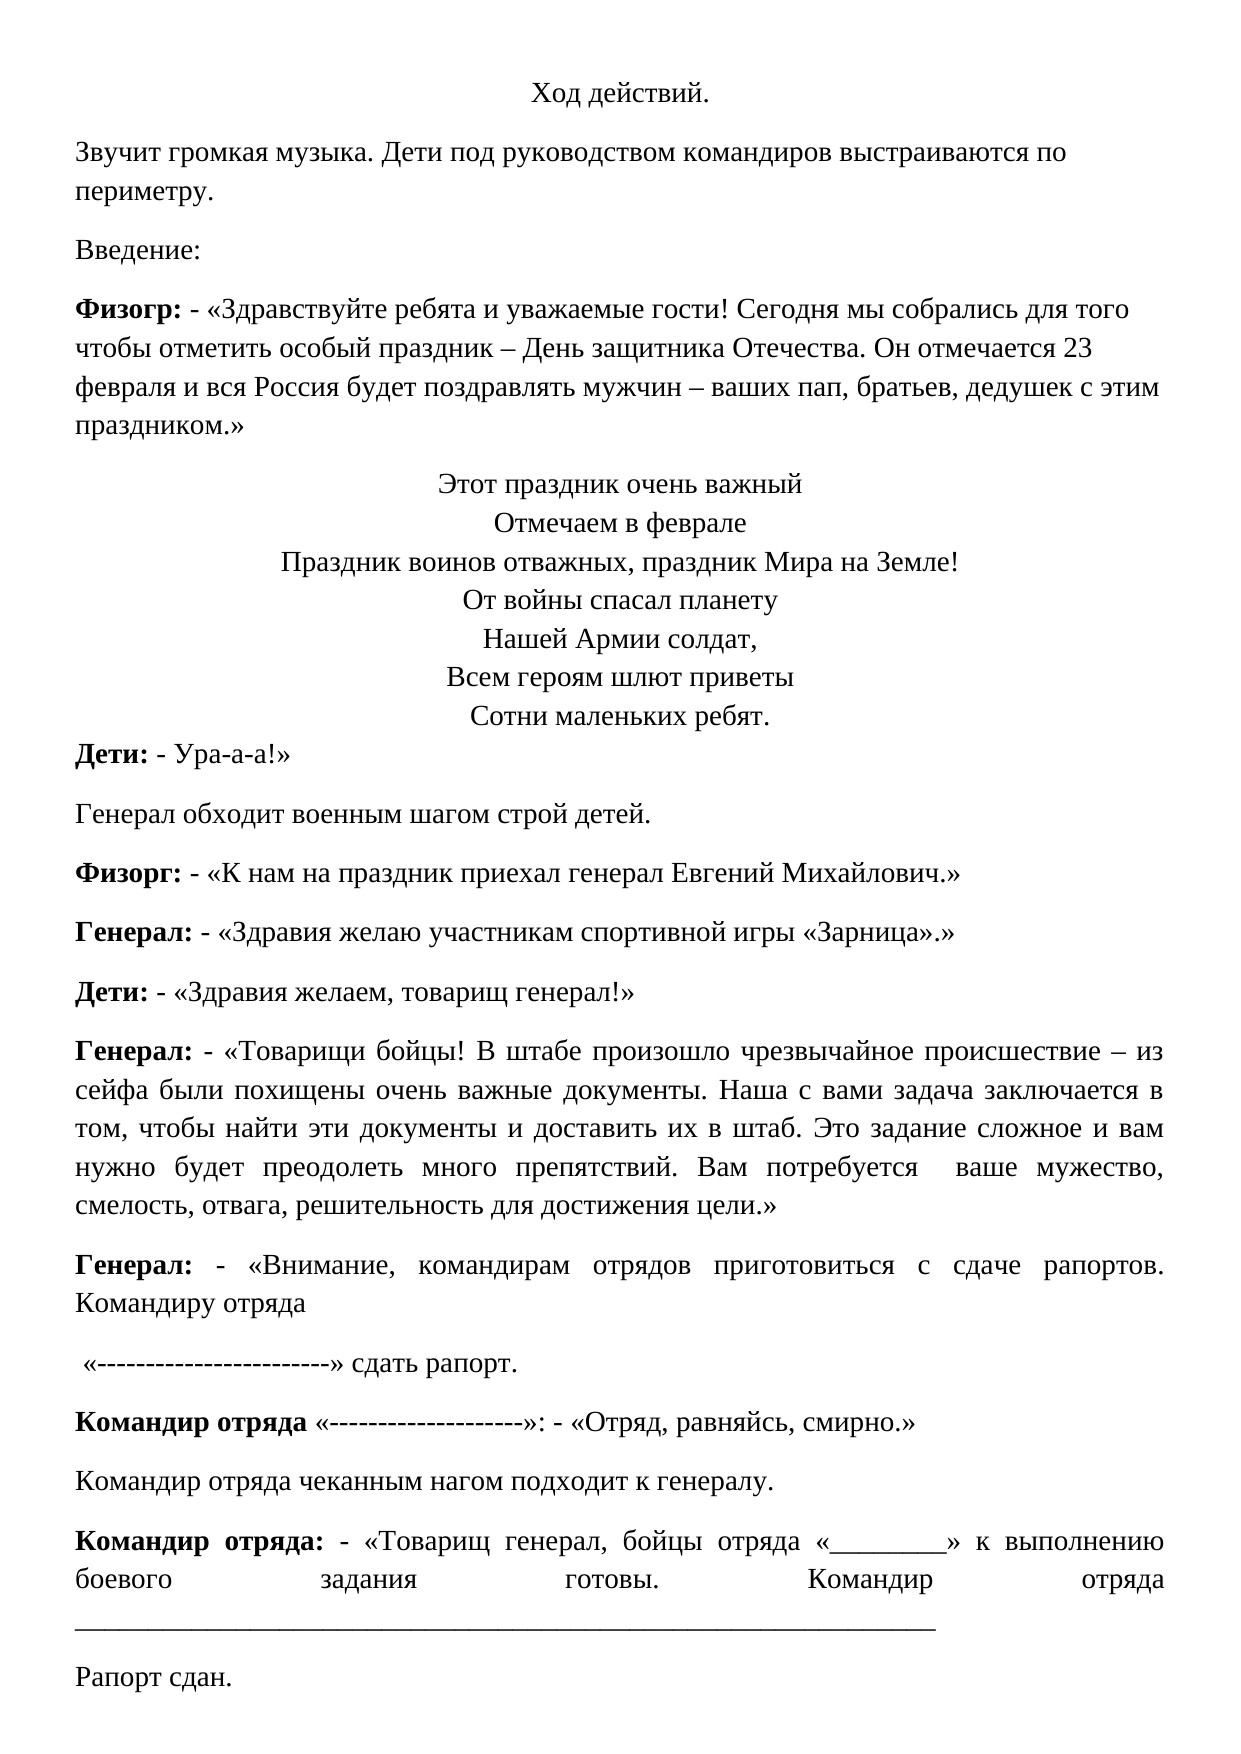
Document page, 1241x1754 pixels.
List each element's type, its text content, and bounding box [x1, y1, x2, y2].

text Дети: - Ура-а-а!» [75, 736, 1165, 770]
text Дети: - «Здравия желаем, товарищ генерал!» [75, 974, 1165, 1007]
text От войны спасал планету [75, 582, 1165, 616]
text Звучит громкая музыка. Дети под руководством командиров выстраиваются по периметру. [75, 134, 1165, 206]
text Генерал: - «Здравия желаю участникам спортивной игры «Зарница».» [75, 914, 1165, 948]
text «------------------------» сдать рапорт. [75, 1345, 1165, 1378]
text Нашей Армии солдат, [75, 621, 1165, 654]
text Командир отряда чеканным нагом подходит к генералу. [75, 1463, 1165, 1497]
text Праздник воинов отважных, праздник Мира на Земле! [75, 544, 1165, 577]
text Командир отряда: - «Товарищ генерал, бойцы отряда «________» к выполнению боевого задания готовы. Командир отряда ___________________________________________________________ [75, 1523, 1165, 1633]
text Генерал: - «Внимание, командирам отрядов приготовиться с сдаче рапортов. Командиру отряда [75, 1247, 1165, 1319]
text Генерал: - «Товарищи бойцы! В штабе произошло чрезвычайное происшествие – из сейфа были похищены очень важные документы. Наша с вами задача заключается в том, чтобы найти эти документы и доставить их в штаб. Это задание сложное и вам нужно будет преодолеть много препятствий. Вам потребуется ваше мужество, смелость, отвага, решительность для достижения цели.» [75, 1033, 1165, 1221]
text Физогр: - «Здравствуйте ребята и уважаемые гости! Сегодня мы собрались для того чтобы отметить особый праздник – День защитника Отечества. Он отмечается 23 февраля и вся Россия будет поздравлять мужчин – ваших пап, братьев, дедушек с этим праздником.» [75, 292, 1165, 441]
text Генерал обходит военным шагом строй детей. [75, 796, 1165, 829]
text Всем героям шлют приветы [75, 659, 1165, 693]
text Командир отряда «--------------------»: - «Отряд, равняйсь, смирно.» [75, 1404, 1165, 1438]
text Сотни маленьких ребят. [75, 698, 1165, 731]
text Введение: [75, 232, 1165, 266]
text Рапорт сдан. [75, 1659, 1165, 1693]
text Ход действий. [75, 75, 1165, 108]
text Отмечаем в феврале [75, 505, 1165, 539]
text Физорг: - «К нам на праздник приехал генерал Евгений Михайлович.» [75, 855, 1165, 889]
text Этот праздник очень важный [75, 467, 1165, 500]
